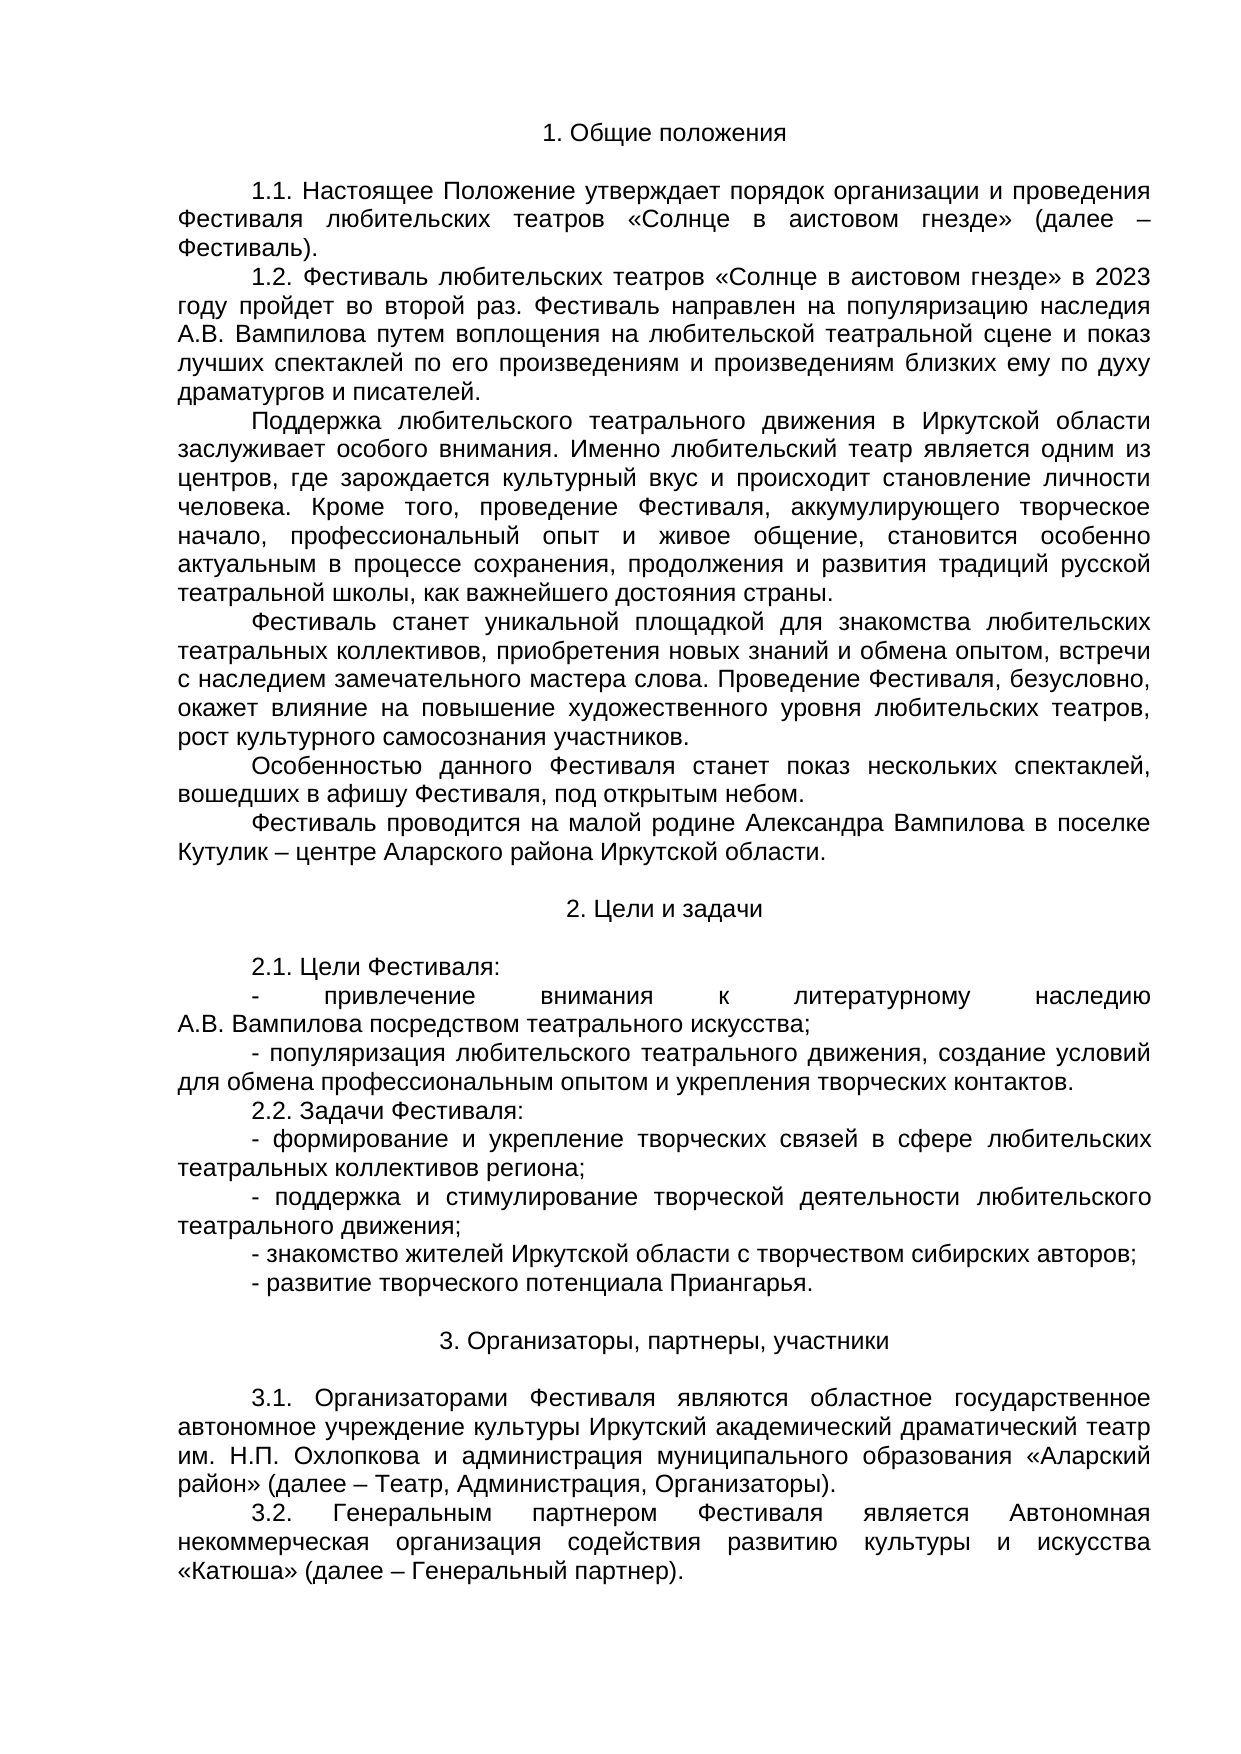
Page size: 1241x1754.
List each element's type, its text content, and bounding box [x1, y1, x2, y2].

text Фестиваль станет уникальной площадкой для знакомства любительских театральных коллективов, приобретения новых знаний и обмена опытом, встречи с наследием замечательного мастера слова. Проведение Фестиваля, безусловно, окажет влияние на повышение художественного уровня любительских театров, рост культурного самосознания участников. [177, 607, 1152, 751]
text 2.1. Цели Фестиваля: [177, 952, 1152, 981]
text - знакомство жителей Иркутской области с творчеством сибирских авторов; [177, 1239, 1152, 1268]
text Поддержка любительского театрального движения в Иркутской области заслуживает особого внимания. Именно любительский театр является одним из центров, где зарождается культурный вкус и происходит становление личности человека. Кроме того, проведение Фестиваля, аккумулирующего творческое начало, профессиональный опыт и живое общение, становится особенно актуальным в процессе сохранения, продолжения и развития традиций русской театральной школы, как важнейшего достояния страны. [177, 406, 1152, 607]
text 1. Общие положения [177, 118, 1152, 147]
text 3.2. Генеральным партнером Фестиваля является Автономная некоммерческая организация содействия развитию культуры и искусства «Катюша» (далее – Генеральный партнер). [177, 1498, 1152, 1584]
text 1.2. Фестиваль любительских театров «Солнце в аистовом гнезде» в 2023 году пройдет во второй раз. Фестиваль направлен на популяризацию наследия А.В. Вампилова путем воплощения на любительской театральной сцене и показ лучших спектаклей по его произведениям и произведениям близких ему по духу драматургов и писателей. [177, 262, 1152, 406]
text - поддержка и стимулирование творческой деятельности любительского театрального движения; [177, 1182, 1152, 1239]
text 2. Цели и задачи [177, 894, 1152, 923]
text Фестиваль проводится на малой родине Александра Вампилова в поселке Кутулик – центре Аларского района Иркутской области. [177, 808, 1152, 866]
text 3. Организаторы, партнеры, участники [177, 1326, 1152, 1354]
text 3.1. Организаторами Фестиваля являются областное государственное автономное учреждение культуры Иркутский академический драматический театр им. Н.П. Охлопкова и администрация муниципального образования «Аларский район» (далее – Театр, Администрация, Организаторы). [177, 1383, 1152, 1498]
text - привлечение внимания к литературному наследию А.В. Вампилова посредством театрального искусства; [177, 981, 1152, 1038]
text - формирование и укрепление творческих связей в сфере любительских театральных коллективов региона; [177, 1124, 1152, 1182]
text 1.1. Настоящее Положение утверждает порядок организации и проведения Фестиваля любительских театров «Солнце в аистовом гнезде» (далее – Фестиваль). [177, 176, 1152, 262]
text - развитие творческого потенциала Приангарья. [177, 1268, 1152, 1297]
text - популяризация любительского театрального движения, создание условий для обмена профессиональным опытом и укрепления творческих контактов. [177, 1038, 1152, 1096]
text 2.2. Задачи Фестиваля: [177, 1096, 1152, 1124]
text Особенностью данного Фестиваля станет показ нескольких спектаклей, вошедших в афишу Фестиваля, под открытым небом. [177, 751, 1152, 808]
